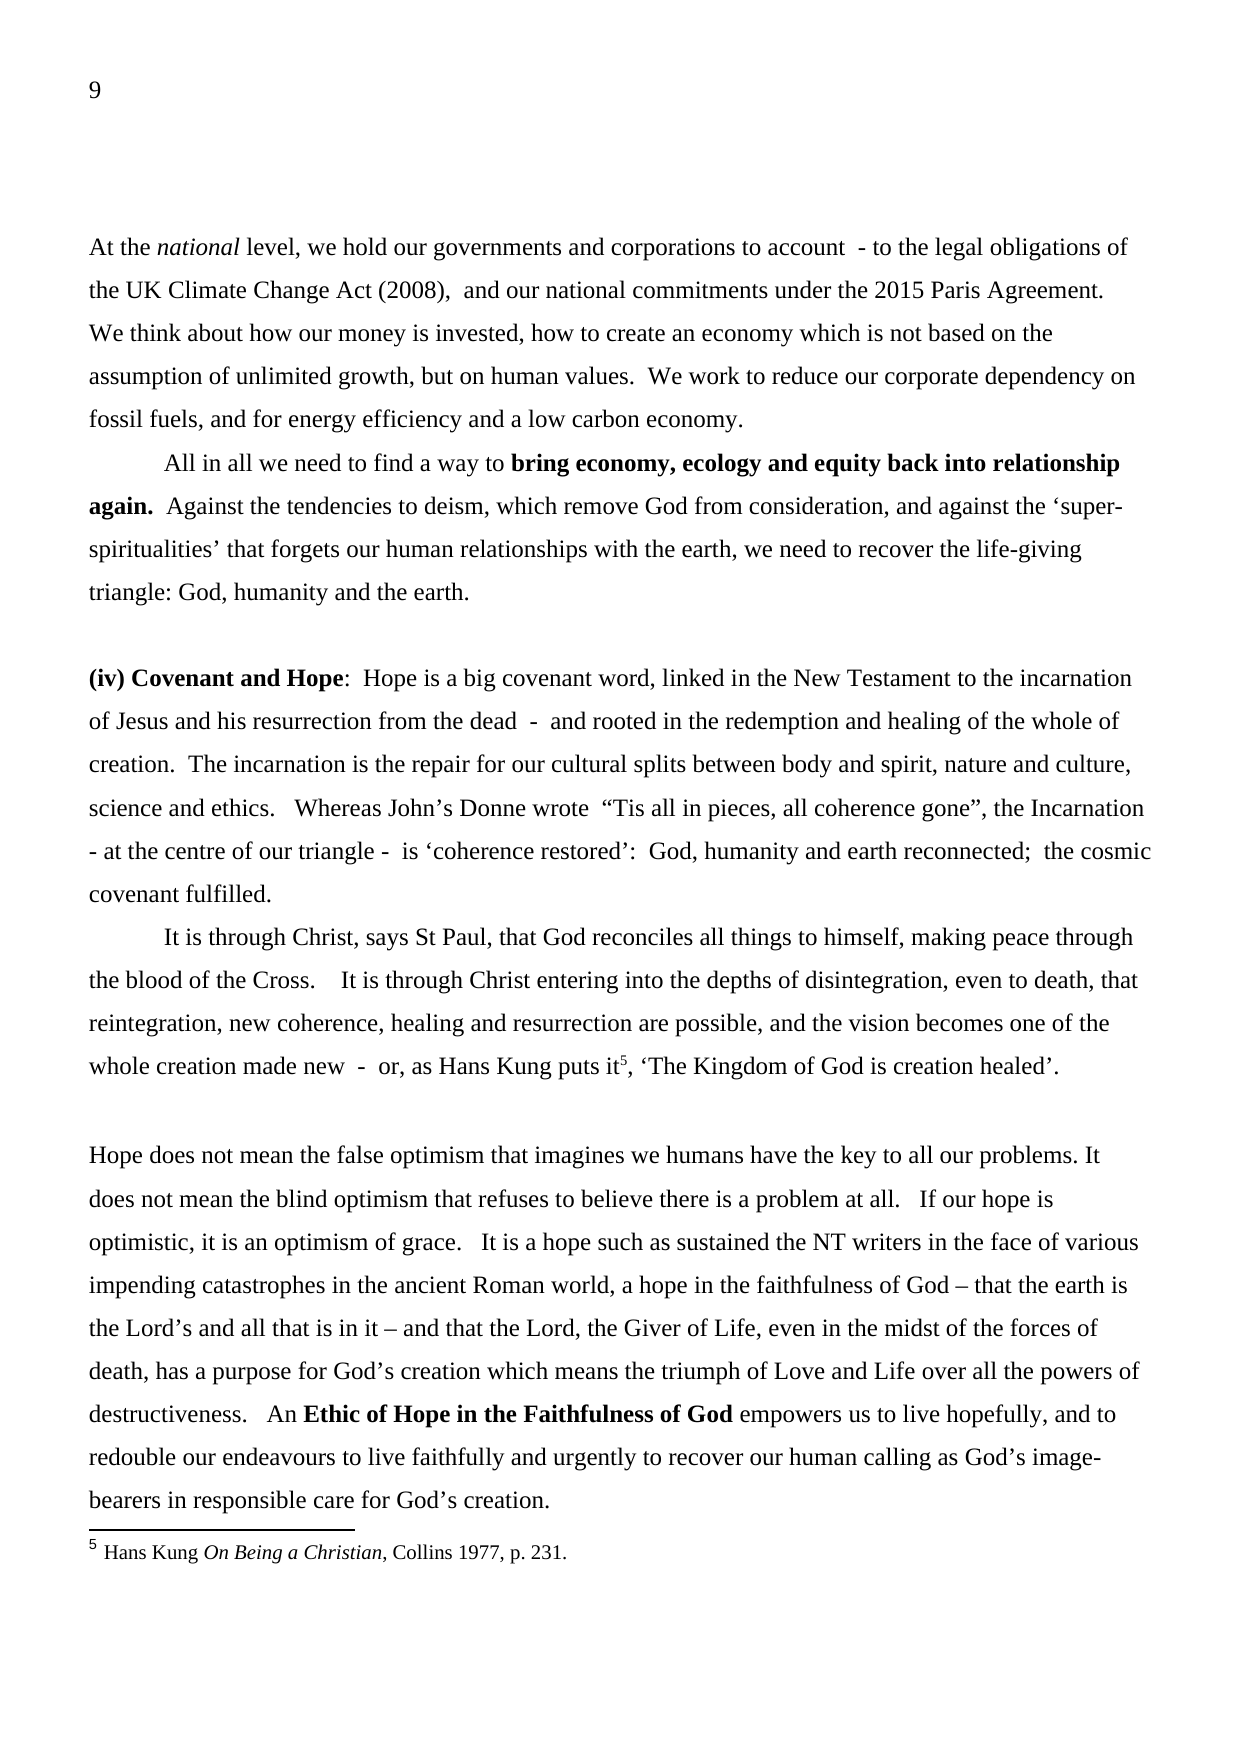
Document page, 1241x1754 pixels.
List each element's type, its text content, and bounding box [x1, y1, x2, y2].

text It is through Christ, says St Paul, that God reconciles all things to himself, making peace through the blood of the Cross. It is through Christ entering into the depths of disintegration, even to death, that reintegration, new coherence, healing and resurrection are possible, and the vision becomes one of the whole creation made new - or, as Hans Kung puts it, ‘The Kingdom of God is creation healed’. [89, 922, 1152, 1080]
text (iv) Covenant and Hope: Hope is a big covenant word, linked in the New Testament to the incarnation of Jesus and his resurrection from the dead - and rooted in the redemption and healing of the whole of creation. The incarnation is the repair for our cultural splits between body and spirit, nature and culture, science and ethics. Whereas John’s Donne wrote “Tis all in pieces, all coherence gone”, the Incarnation - at the centre of our triangle - is ‘coherence restored’: God, humanity and earth reconnected; the cosmic covenant fulfilled. [89, 663, 1152, 908]
text Hope does not mean the false optimism that imagines we humans have the key to all our problems. It does not mean the blind optimism that refuses to believe there is a problem at all. If our hope is optimistic, it is an optimism of grace. It is a hope such as sustained the NT writers in the face of various impending catastrophes in the ancient Roman world, a hope in the faithfulness of God – that the earth is the Lord’s and all that is in it – and that the Lord, the Giver of Life, even in the midst of the forces of death, has a purpose for God’s creation which means the triumph of Love and Life over all the powers of destructiveness. An Ethic of Hope in the Faithfulness of God empowers us to live hopefully, and to redouble our endeavours to live faithfully and urgently to recover our human calling as God’s image-bearers in responsible care for God’s creation. [89, 1141, 1152, 1514]
text All in all we need to find a way to bring economy, ecology and equity back into relationship again. Against the tendencies to deism, which remove God from consideration, and against the ‘super-spiritualities’ that forgets our human relationships with the earth, we need to recover the life-giving triangle: God, humanity and the earth. [89, 448, 1152, 606]
text At the national level, we hold our governments and corporations to account - to the legal obligations of the UK Climate Change Act (2008), and our national commitments under the 2015 Paris Agreement. We think about how our money is invested, how to create an economy which is not based on the assumption of unlimited growth, but on human values. We work to reduce our corporate dependency on fossil fuels, and for energy efficiency and a low carbon economy. [89, 232, 1152, 433]
